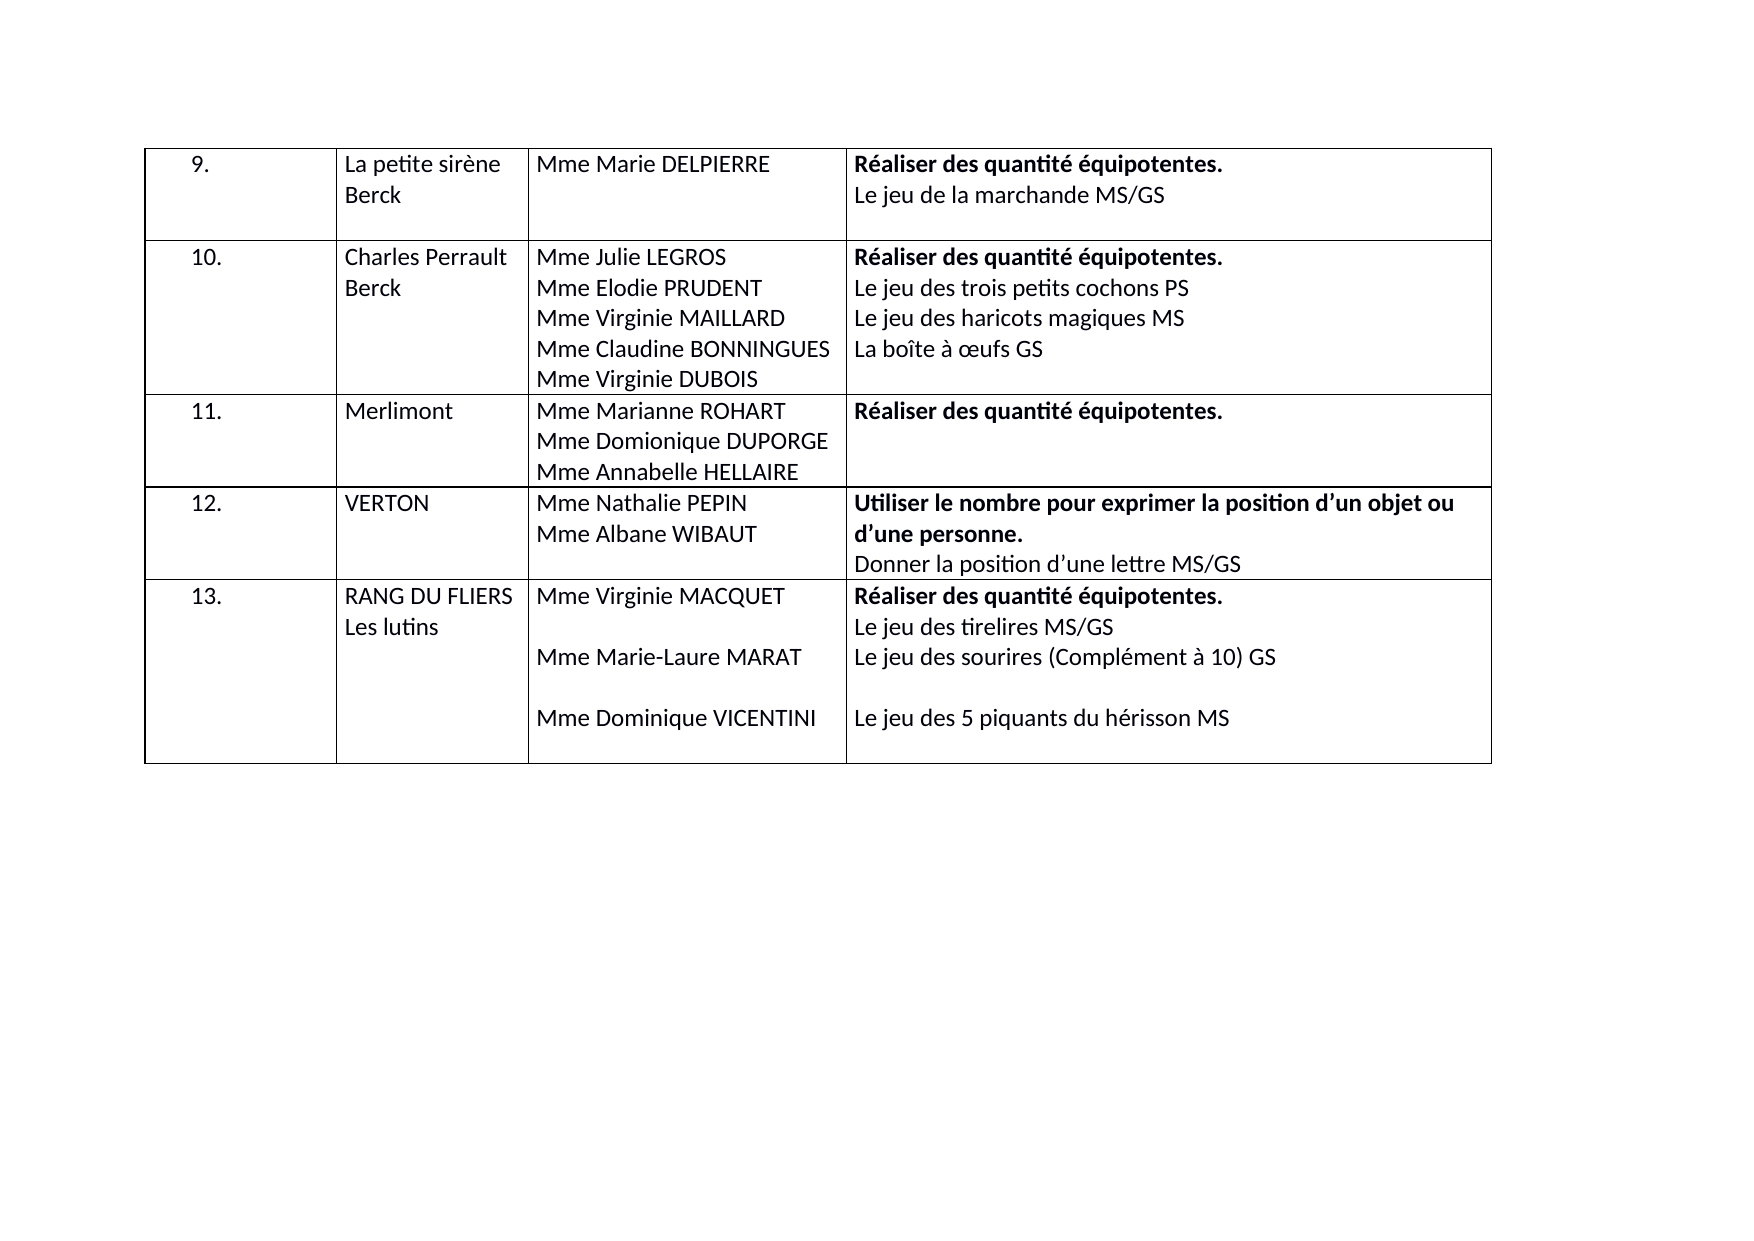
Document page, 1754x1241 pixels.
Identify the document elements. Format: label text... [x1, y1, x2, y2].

table_cell La petite sirène Berck [337, 149, 528, 240]
table_cell Réaliser des quantité équipotentes. Le jeu de la marchande MS/GS [847, 149, 1491, 240]
table_cell Mme Marie DELPIERRE [529, 149, 846, 240]
table_cell Réaliser des quantité équipotentes. Le jeu des trois petits cochons PS Le jeu des haricots magiques MS La boîte à œufs GS [847, 241, 1491, 394]
table_cell Mme Virginie MACQUET Mme Marie-Laure MARAT Mme Dominique VICENTINI [529, 580, 846, 763]
table_cell [146, 241, 336, 394]
table_cell [146, 488, 336, 579]
table_cell Réaliser des quantité équipotentes. [847, 395, 1491, 486]
table_cell [146, 395, 336, 486]
table_cell Utiliser le nombre pour exprimer la position d’un objet ou d’une personne. Donner la position d’une lettre MS/GS [847, 488, 1491, 579]
table_cell [146, 149, 336, 240]
table_cell RANG DU FLIERS Les lutins [337, 580, 528, 763]
table_cell [146, 580, 336, 763]
table_cell VERTON [337, 488, 528, 579]
table_cell Mme Julie LEGROS Mme Elodie PRUDENT Mme Virginie MAILLARD Mme Claudine BONNINGUES Mme Virginie DUBOIS [529, 241, 846, 394]
table_cell Charles Perrault Berck [337, 241, 528, 394]
table_cell Mme Marianne ROHART Mme Domionique DUPORGE Mme Annabelle HELLAIRE [529, 395, 846, 486]
table_cell Réaliser des quantité équipotentes. Le jeu des tirelires MS/GS Le jeu des sourires (Complément à 10) GS Le jeu des 5 piquants du hérisson MS [847, 580, 1491, 763]
table_cell Merlimont [337, 395, 528, 486]
table_cell Mme Nathalie PEPIN Mme Albane WIBAUT [529, 488, 846, 579]
